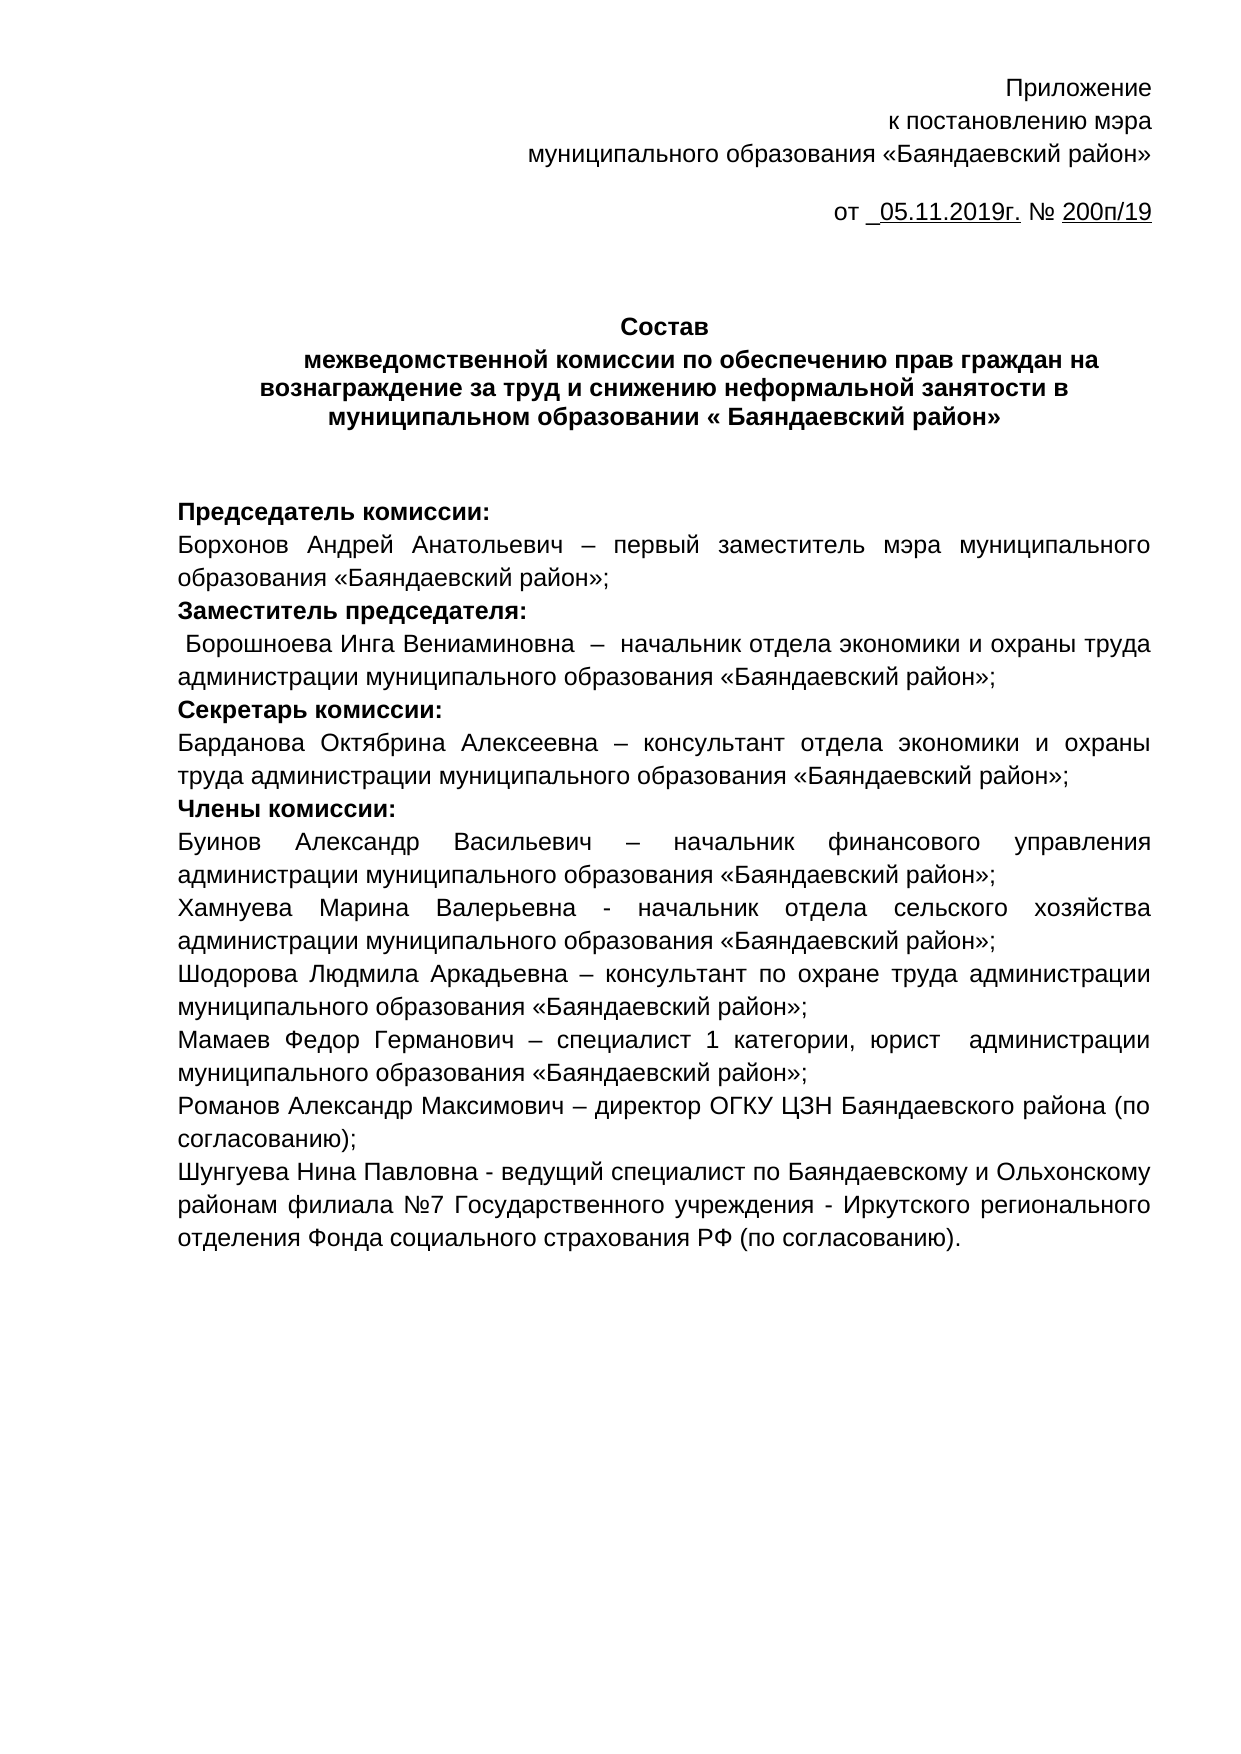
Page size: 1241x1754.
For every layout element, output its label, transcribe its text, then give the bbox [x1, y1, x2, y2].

text Председатель комиссии: [177, 497, 1152, 526]
text к постановлению мэра [177, 106, 1152, 135]
text Состав [177, 312, 1152, 340]
text Члены комиссии: [177, 794, 1152, 823]
text Приложение [177, 73, 1152, 102]
text Борошноева Инга Вениаминовна – начальник отдела экономики и охраны труда администрации муниципального образования «Баяндаевский район»; [177, 629, 1152, 691]
text Секретарь комиссии: [177, 695, 1152, 724]
text Романов Александр Максимович – директор ОГКУ ЦЗН Баяндаевского района (по согласованию); [177, 1091, 1152, 1153]
text межведомственной комиссии по обеспечению прав граждан на вознаграждение за труд и снижению неформальной занятости в муниципальном образовании « Баяндаевский район» [177, 345, 1152, 431]
text Шунгуева Нина Павловна - ведущий специалист по Баяндаевскому и Ольхонскому районам филиала №7 Государственного учреждения - Иркутского регионального отделения Фонда социального страхования РФ (по согласованию). [177, 1157, 1152, 1252]
text Барданова Октябрина Алексеевна – консультант отдела экономики и охраны труда администрации муниципального образования «Баяндаевский район»; [177, 728, 1152, 790]
text Борхонов Андрей Анатольевич – первый заместитель мэра муниципального образования «Баяндаевский район»; [177, 530, 1152, 592]
text Заместитель председателя: [177, 596, 1152, 625]
text Мамаев Федор Германович – специалист 1 категории, юрист администрации муниципального образования «Баяндаевский район»; [177, 1025, 1152, 1087]
text от _05.11.2019г. № 200п/19 [177, 197, 1152, 225]
text Буинов Александр Васильевич – начальник финансового управления администрации муниципального образования «Баяндаевский район»; [177, 827, 1152, 889]
text Хамнуева Марина Валерьевна - начальник отдела сельского хозяйства администрации муниципального образования «Баяндаевский район»; [177, 893, 1152, 955]
text Шодорова Людмила Аркадьевна – консультант по охране труда администрации муниципального образования «Баяндаевский район»; [177, 959, 1152, 1021]
text муниципального образования «Баяндаевский район» [177, 139, 1152, 168]
